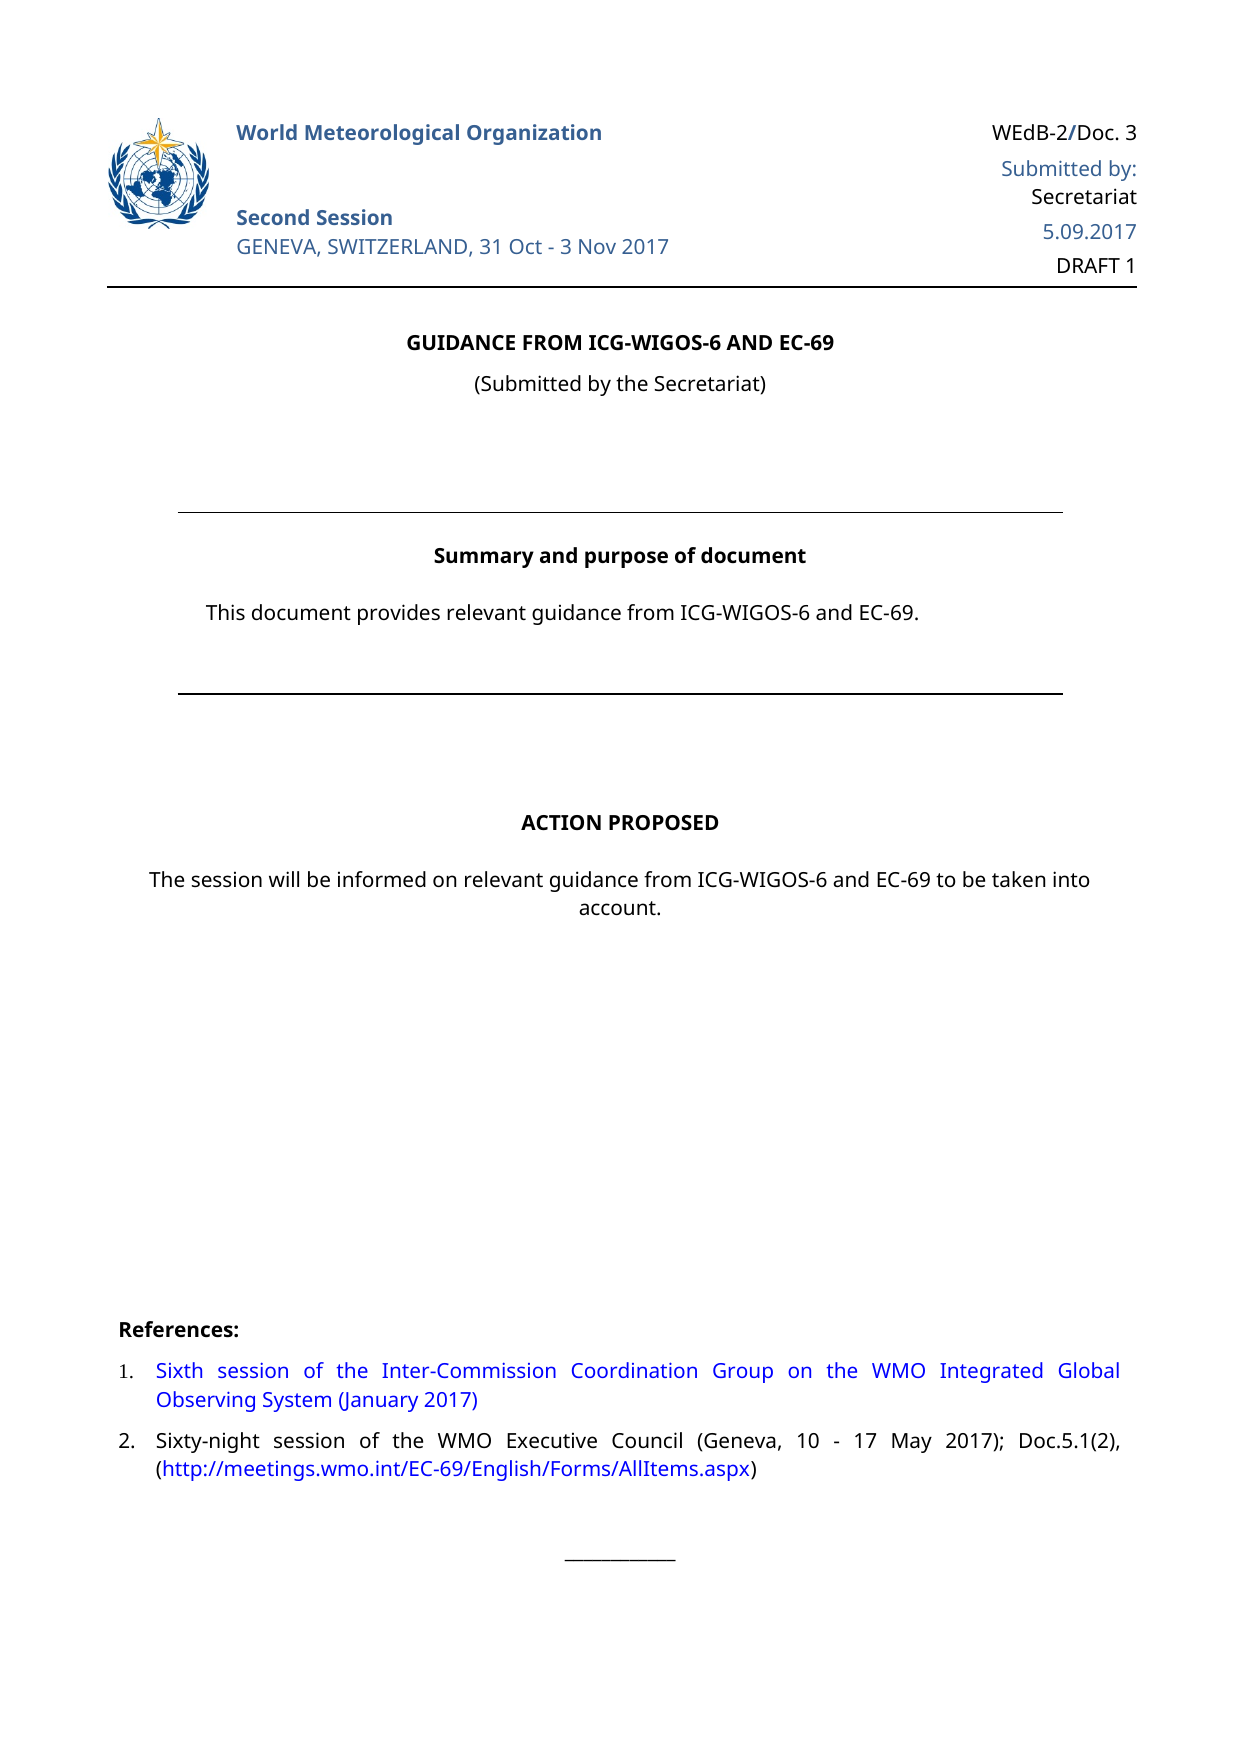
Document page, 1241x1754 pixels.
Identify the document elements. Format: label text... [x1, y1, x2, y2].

table_cell Submitted by: 5.09.2017 [783, 153, 1137, 286]
table_header World Meteorological Organization Inter-Commission Coordination Group On WIGOS/WIGOS Editorial Board Second Session Geneva, Switzerland, 31 Oct -3 Nov 2017 [107, 118, 783, 286]
list Sixty-night session of the WMO Executive Council (Geneva, 10 - 17 May 2017); Doc.5.1(2), (http://meetings.wmo.int/EC-69/English/Forms/AllItems.aspx) [118, 1426, 1122, 1483]
text The session will be informed on relevant guidance from ICG-WIGOS-6 and EC-69 to be taken into account. [118, 865, 1122, 922]
text Action proposed [118, 808, 1122, 837]
subtitle Guidance from ICG-WIGOS-6 and EC-69 [118, 328, 1122, 357]
text (Submitted by the Secretariat) [118, 369, 1122, 398]
table_header / [783, 118, 1137, 153]
text References: [118, 1315, 1122, 1344]
list Sixth session of the Inter-Commission Coordination Group on the WMO Integrated Global Observing System (January 2017) [118, 1356, 1122, 1413]
table_header Summary and purpose of document This document provides relevant guidance from ICG-WIGOS-6 and EC-69. [178, 513, 1062, 693]
text ____________ [118, 1536, 1122, 1564]
